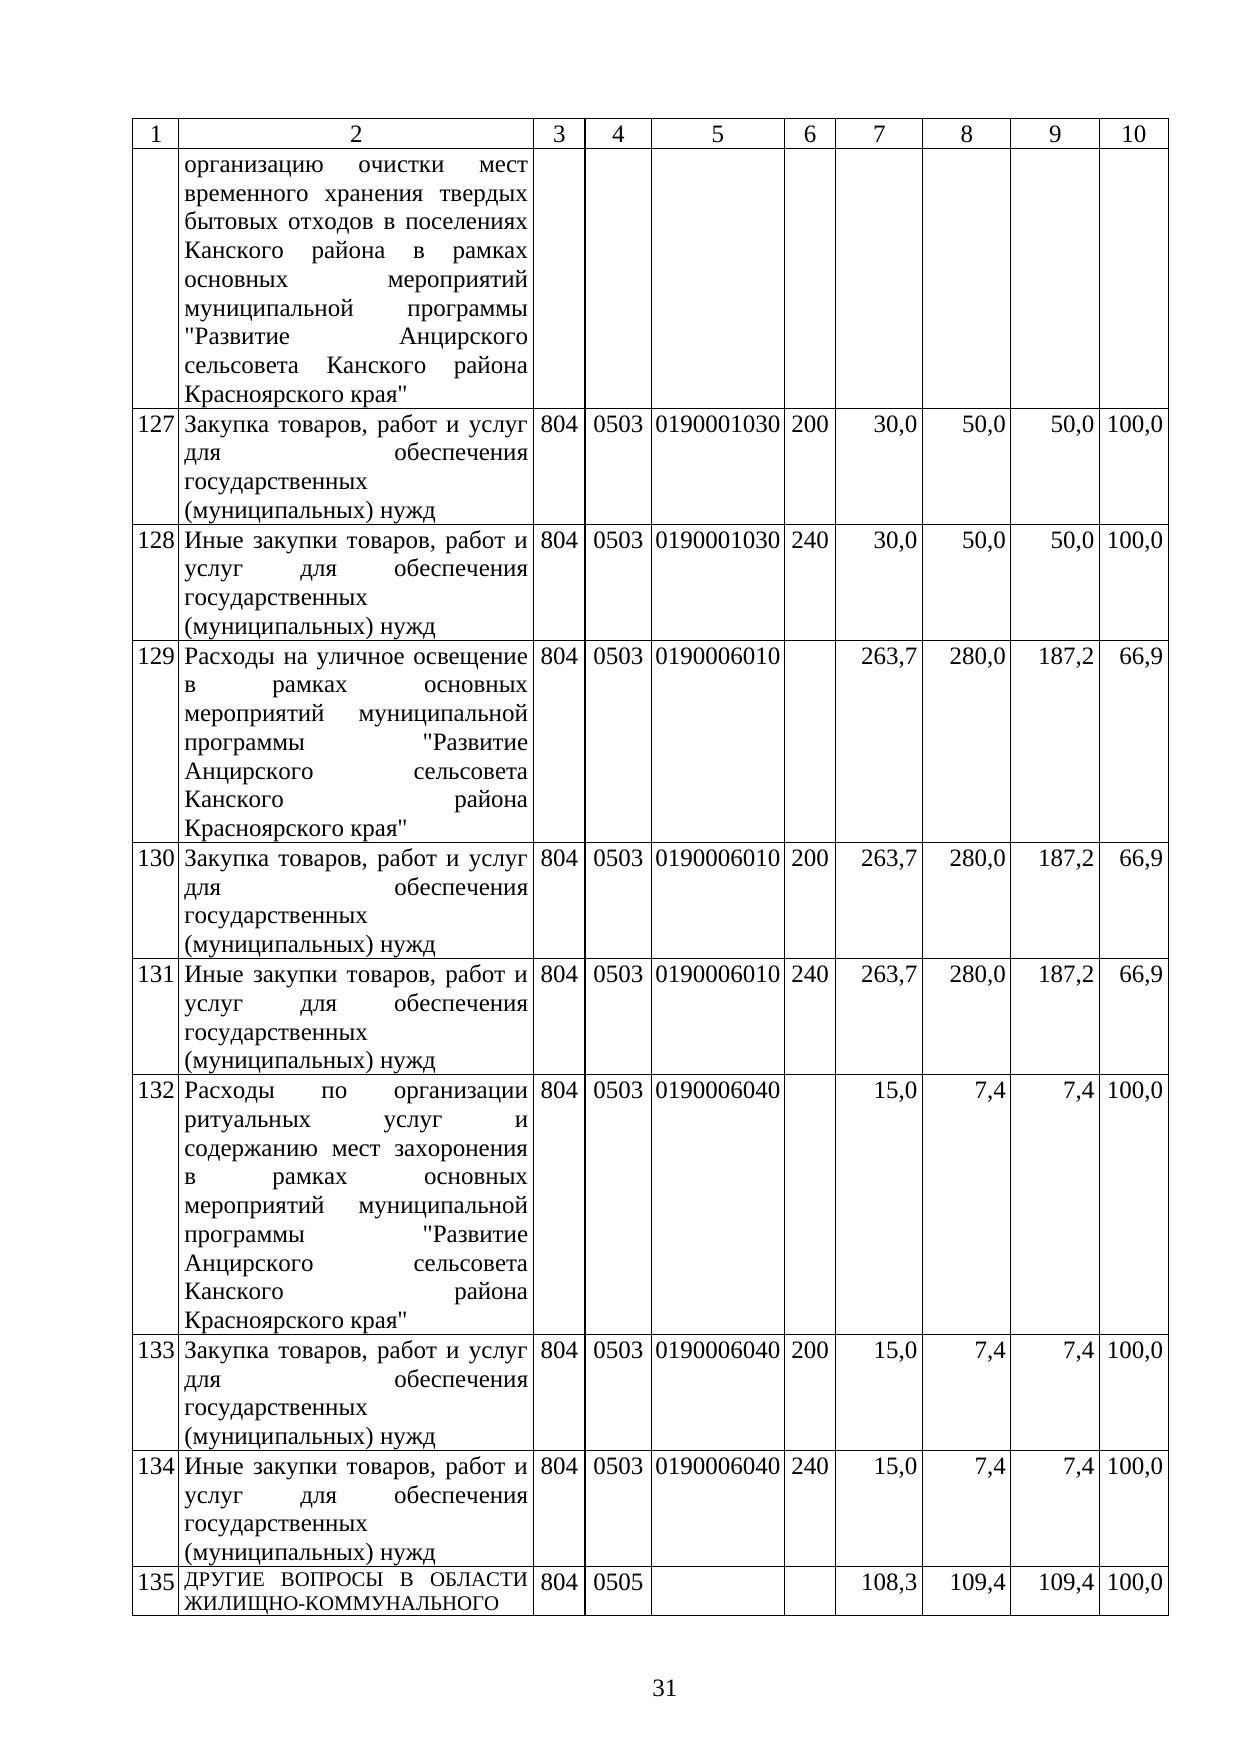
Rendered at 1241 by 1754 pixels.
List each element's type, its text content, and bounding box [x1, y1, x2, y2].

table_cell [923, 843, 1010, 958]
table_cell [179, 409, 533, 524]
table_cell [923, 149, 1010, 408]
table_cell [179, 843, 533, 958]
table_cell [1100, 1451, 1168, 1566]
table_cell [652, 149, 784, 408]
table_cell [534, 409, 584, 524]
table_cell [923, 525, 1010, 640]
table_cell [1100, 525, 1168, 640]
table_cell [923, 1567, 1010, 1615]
table_header 7 [836, 119, 922, 148]
table_header 4 [586, 119, 651, 148]
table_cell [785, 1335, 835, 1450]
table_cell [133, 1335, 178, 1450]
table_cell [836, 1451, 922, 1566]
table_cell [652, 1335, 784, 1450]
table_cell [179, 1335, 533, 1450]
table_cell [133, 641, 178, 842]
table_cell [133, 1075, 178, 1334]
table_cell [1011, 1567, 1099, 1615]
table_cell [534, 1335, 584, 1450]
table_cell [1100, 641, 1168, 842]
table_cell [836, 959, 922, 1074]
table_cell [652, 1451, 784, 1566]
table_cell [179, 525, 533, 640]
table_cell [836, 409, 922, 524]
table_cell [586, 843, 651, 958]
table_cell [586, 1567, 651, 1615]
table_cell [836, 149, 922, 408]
table_header 5 [652, 119, 784, 148]
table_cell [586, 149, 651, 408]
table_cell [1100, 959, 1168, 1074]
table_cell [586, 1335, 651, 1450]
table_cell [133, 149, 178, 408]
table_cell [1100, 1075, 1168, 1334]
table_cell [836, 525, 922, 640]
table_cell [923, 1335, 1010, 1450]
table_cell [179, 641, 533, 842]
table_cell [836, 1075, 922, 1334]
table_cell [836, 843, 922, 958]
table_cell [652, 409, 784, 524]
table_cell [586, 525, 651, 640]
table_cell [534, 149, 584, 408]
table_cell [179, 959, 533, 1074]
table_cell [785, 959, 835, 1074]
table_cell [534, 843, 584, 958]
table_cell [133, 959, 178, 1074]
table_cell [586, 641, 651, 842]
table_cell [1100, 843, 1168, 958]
table_header 1 [133, 119, 178, 148]
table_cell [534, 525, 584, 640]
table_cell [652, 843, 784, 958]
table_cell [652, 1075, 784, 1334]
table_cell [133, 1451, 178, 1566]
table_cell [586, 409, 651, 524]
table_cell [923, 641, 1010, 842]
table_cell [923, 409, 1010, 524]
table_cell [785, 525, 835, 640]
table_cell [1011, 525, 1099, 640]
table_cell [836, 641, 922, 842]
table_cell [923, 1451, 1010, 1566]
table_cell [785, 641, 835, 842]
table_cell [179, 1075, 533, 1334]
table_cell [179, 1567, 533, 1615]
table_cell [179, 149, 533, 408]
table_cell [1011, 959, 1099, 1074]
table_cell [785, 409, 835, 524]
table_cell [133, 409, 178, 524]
table_header 10 [1100, 119, 1168, 148]
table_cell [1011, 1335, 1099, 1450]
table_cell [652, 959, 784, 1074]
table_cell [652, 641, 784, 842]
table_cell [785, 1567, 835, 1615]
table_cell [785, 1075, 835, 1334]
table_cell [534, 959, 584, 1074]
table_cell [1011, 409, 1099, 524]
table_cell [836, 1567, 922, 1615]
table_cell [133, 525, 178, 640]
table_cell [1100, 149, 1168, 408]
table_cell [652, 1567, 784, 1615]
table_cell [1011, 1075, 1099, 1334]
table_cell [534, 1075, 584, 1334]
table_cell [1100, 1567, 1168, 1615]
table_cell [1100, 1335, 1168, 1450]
table_header 6 [785, 119, 835, 148]
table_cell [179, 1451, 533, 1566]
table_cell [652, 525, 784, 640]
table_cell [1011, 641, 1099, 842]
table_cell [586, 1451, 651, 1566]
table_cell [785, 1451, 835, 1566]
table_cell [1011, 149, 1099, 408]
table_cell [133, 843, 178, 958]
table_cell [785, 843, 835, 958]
table_header 9 [1011, 119, 1099, 148]
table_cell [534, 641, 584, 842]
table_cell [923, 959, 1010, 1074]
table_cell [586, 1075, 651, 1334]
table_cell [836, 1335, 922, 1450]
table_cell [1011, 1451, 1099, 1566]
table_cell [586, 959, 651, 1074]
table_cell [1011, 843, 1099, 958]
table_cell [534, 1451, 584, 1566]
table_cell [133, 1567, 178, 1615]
table_header 8 [923, 119, 1010, 148]
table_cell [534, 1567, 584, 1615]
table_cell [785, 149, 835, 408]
table_header 3 [534, 119, 584, 148]
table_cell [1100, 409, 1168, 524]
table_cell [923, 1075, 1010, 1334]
table_header 2 [179, 119, 533, 148]
